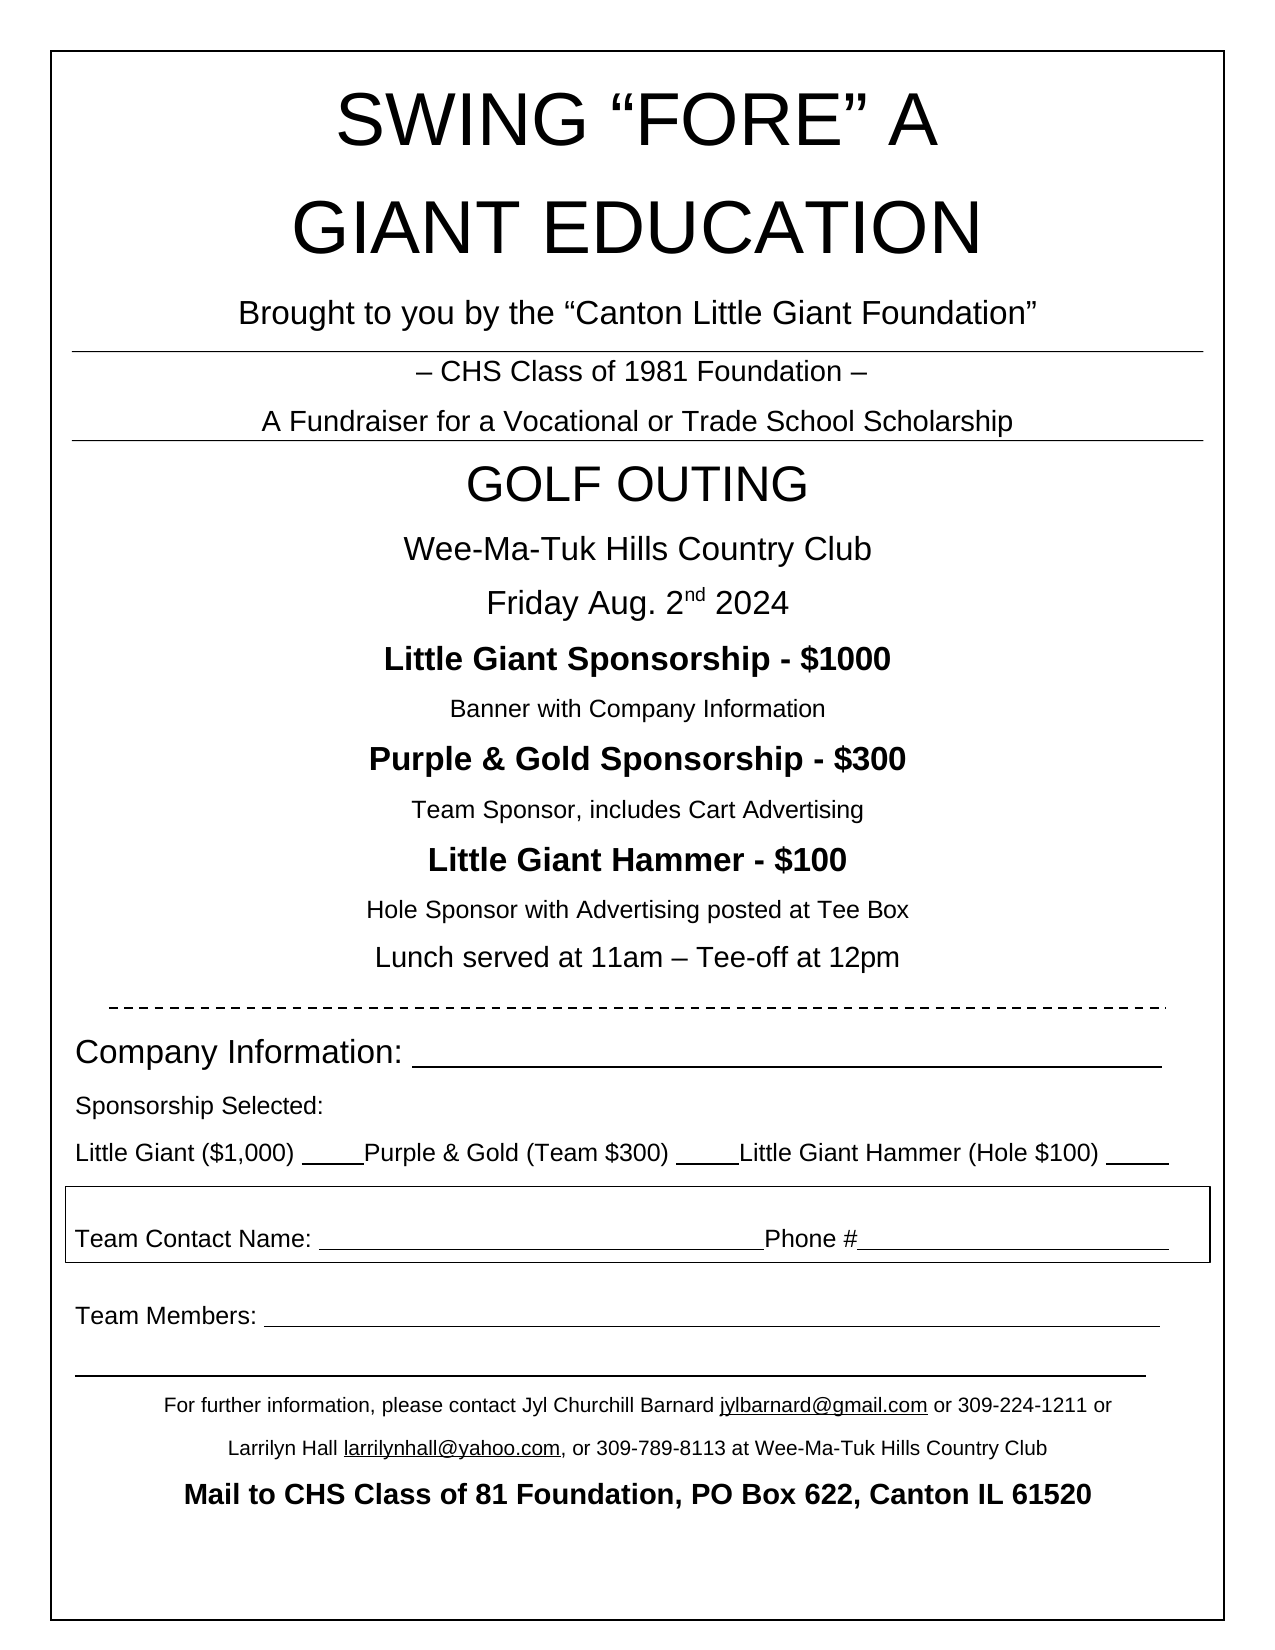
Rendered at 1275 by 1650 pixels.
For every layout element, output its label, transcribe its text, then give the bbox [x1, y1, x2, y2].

subtitle Company Information: [75, 1032, 1221, 1071]
subtitle Brought to you by the “Canton Little Giant Foundation” [134, 293, 1141, 331]
subtitle Little Giant Sponsorship - $1000 [134, 639, 1141, 677]
text Lunch served at 11am – Tee-off at 12pm [134, 940, 1141, 974]
subtitle Little Giant Hammer - $100 [134, 840, 1141, 878]
text Hole Sponsor with Advertising posted at Tee Box [134, 895, 1142, 924]
text Mail to CHS Class of 81 Foundation, PO Box 622, Canton IL 61520 [134, 1478, 1142, 1511]
subtitle Purple & Gold Sponsorship - $300 [134, 739, 1141, 778]
text A Fundraiser for a Vocational or Trade School Scholarship [134, 404, 1141, 438]
text GOLF OUTING [134, 455, 1141, 512]
text Banner with Company Information [134, 694, 1141, 723]
title SWING “FORE” A GIANT EDUCATION [291, 75, 983, 270]
text Little Giant ($1,000) Purple & Gold (Team $300) Little Giant Hammer (Hole $100) [75, 1138, 1221, 1167]
text Wee-Ma-Tuk Hills Country Club Friday Aug. 2nd 2024 [361, 528, 914, 622]
text Team Sponsor, includes Cart Advertising [134, 794, 1141, 823]
text – CHS Class of 1981 Foundation – [142, 353, 1142, 388]
text For further information, please contact Jyl Churchill Barnard jylbarnard@gmail.com or 309-224-1211 or Larrilyn Hall larrilynhall@yahoo.com, or 309-789-8113 at Wee-Ma-Tuk Hills Country Club [134, 1393, 1142, 1459]
text Sponsorship Selected: [75, 1091, 1221, 1119]
text Team Members: [75, 1301, 1221, 1329]
